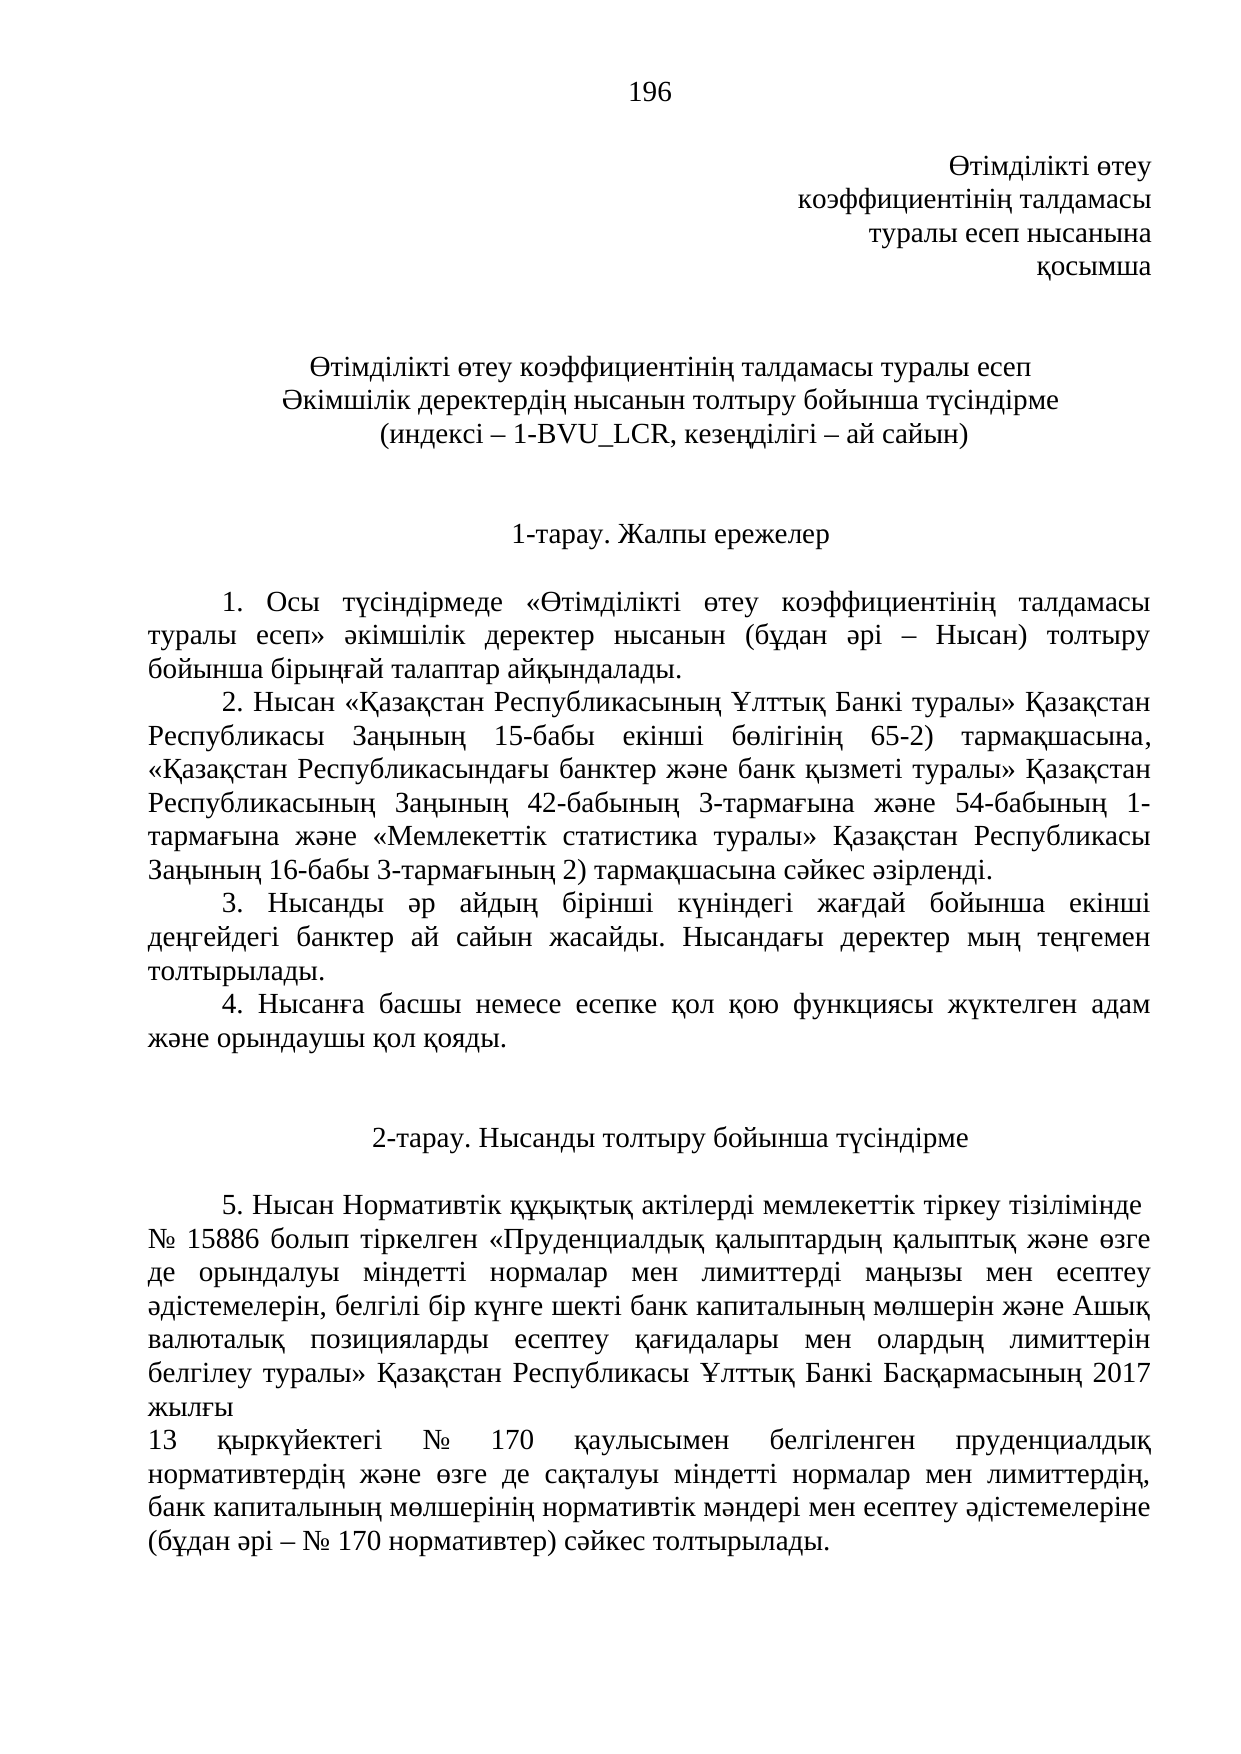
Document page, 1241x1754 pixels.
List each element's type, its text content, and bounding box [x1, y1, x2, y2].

text туралы есеп нысанына [148, 215, 1152, 248]
text 2. Нысан «Қазақстан Республикасының Ұлттық Банкі туралы» Қазақстан Республикасы Заңының 15-бабы екінші бөлігінің 65-2) тармақшасына, «Қазақстан Республикасындағы банктер және банк қызметі туралы» Қазақстан Республикасының Заңының 42-бабының 3-тармағына және 54-бабының 1-тармағына және «Мемлекеттік статистика туралы» Қазақстан Республикасы Заңының 16-бабы 3-тармағының 2) тармақшасына сәйкес әзірленді. [148, 684, 1152, 886]
text 1-тарау. Жалпы ережелер [148, 517, 1152, 550]
text Әкімшілік деректердің нысанын толтыру бойынша түсіндірме [148, 382, 1152, 416]
text 4. Нысанға басшы немесе есепке қол қою функциясы жүктелген адам және орындаушы қол қояды. [148, 986, 1152, 1053]
text 1. Осы түсіндірмеде «Өтімділікті өтеу коэффициентінің талдамасы туралы есеп» әкімшілік деректер нысанын (бұдан әрі – Нысан) толтыру бойынша бірыңғай талаптар айқындалады. [148, 584, 1152, 684]
text 2-тарау. Нысанды толтыру бойынша түсіндірме [148, 1120, 1152, 1154]
text (индексі – 1-BVU_LCR, кезеңділігі – ай сайын) [148, 416, 1152, 449]
text Өтімділікті өтеу коэффициентінің талдамасы туралы есеп [148, 349, 1152, 382]
text 3. Нысанды әр айдың бірінші күніндегі жағдай бойынша екінші деңгейдегі банктер ай сайын жасайды. Нысандағы деректер мың теңгемен толтырылады. [148, 886, 1152, 986]
text қосымша [148, 248, 1152, 282]
text 5. Нысан Нормативтік құқықтық актілерді мемлекеттік тіркеу тізілімінде № 15886 болып тіркелген «Пруденциалдық қалыптардың қалыптық және өзге де орындалуы мiндеттi нормалар мен лимиттердi маңызы мен есептеу әдiстемелерiн, белгiлi бір күнге шектi банк капиталының мөлшерiн және Ашық валюталық позицияларды есептеу қағидалары мен олардың лимиттерiн белгiлеу туралы» Қазақстан Республикасы Ұлттық Банкі Басқармасының 2017 жылғы 13 қыркүйектегі № 170 қаулысымен белгіленген пруденциалдық нормативтердің және өзге де сақталуы міндетті нормалар мен лимиттердің, банк капиталының мөлшерінің нормативтік мәндері мен есептеу әдістемелеріне (бұдан әрі – № 170 нормативтер) сәйкес толтырылады. [148, 1187, 1152, 1556]
text коэффициентінің талдамасы [148, 181, 1152, 215]
text Өтімділікті өтеу [148, 148, 1152, 181]
